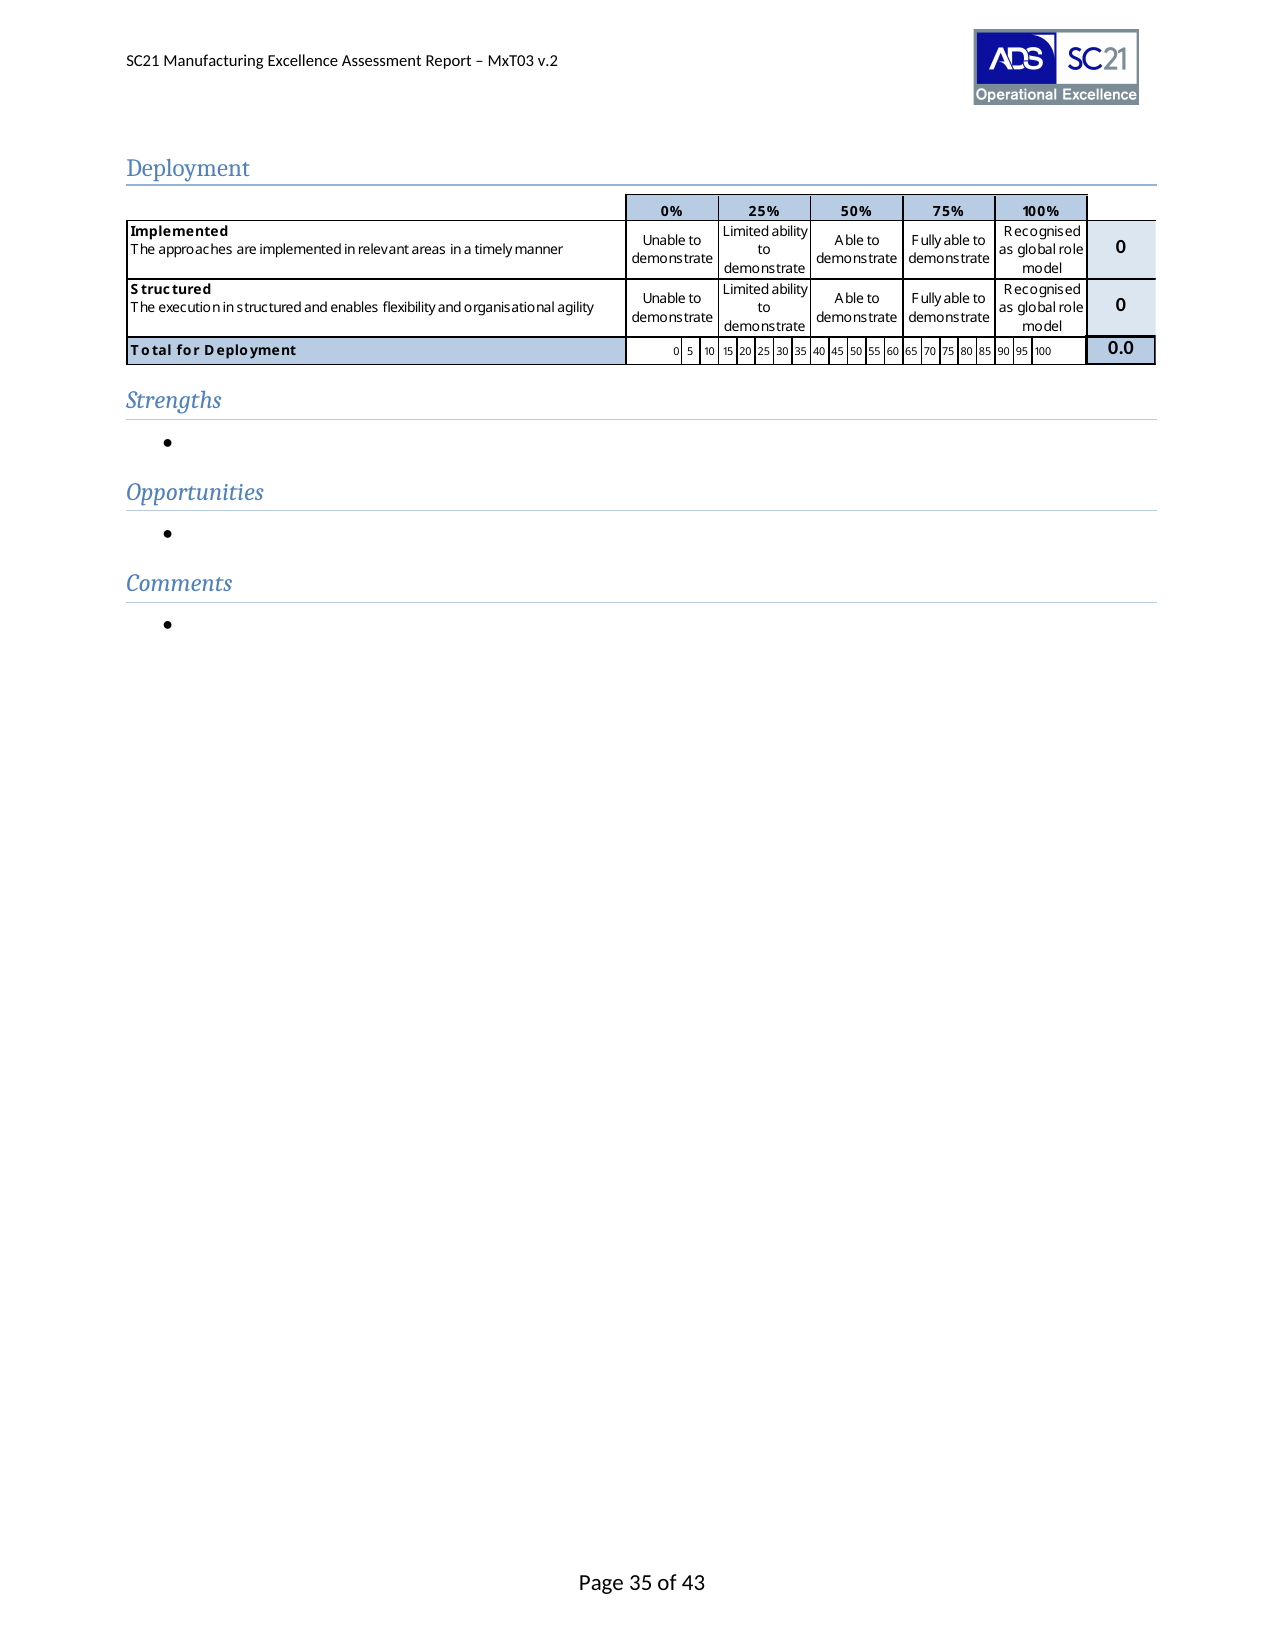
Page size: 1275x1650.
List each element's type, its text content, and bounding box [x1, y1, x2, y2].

subtitle Strengths [126, 386, 1157, 419]
subtitle Deployment [126, 154, 1157, 184]
subtitle Comments [126, 569, 1157, 602]
subtitle Opportunities [126, 477, 1157, 510]
picture [973, 29, 1139, 105]
